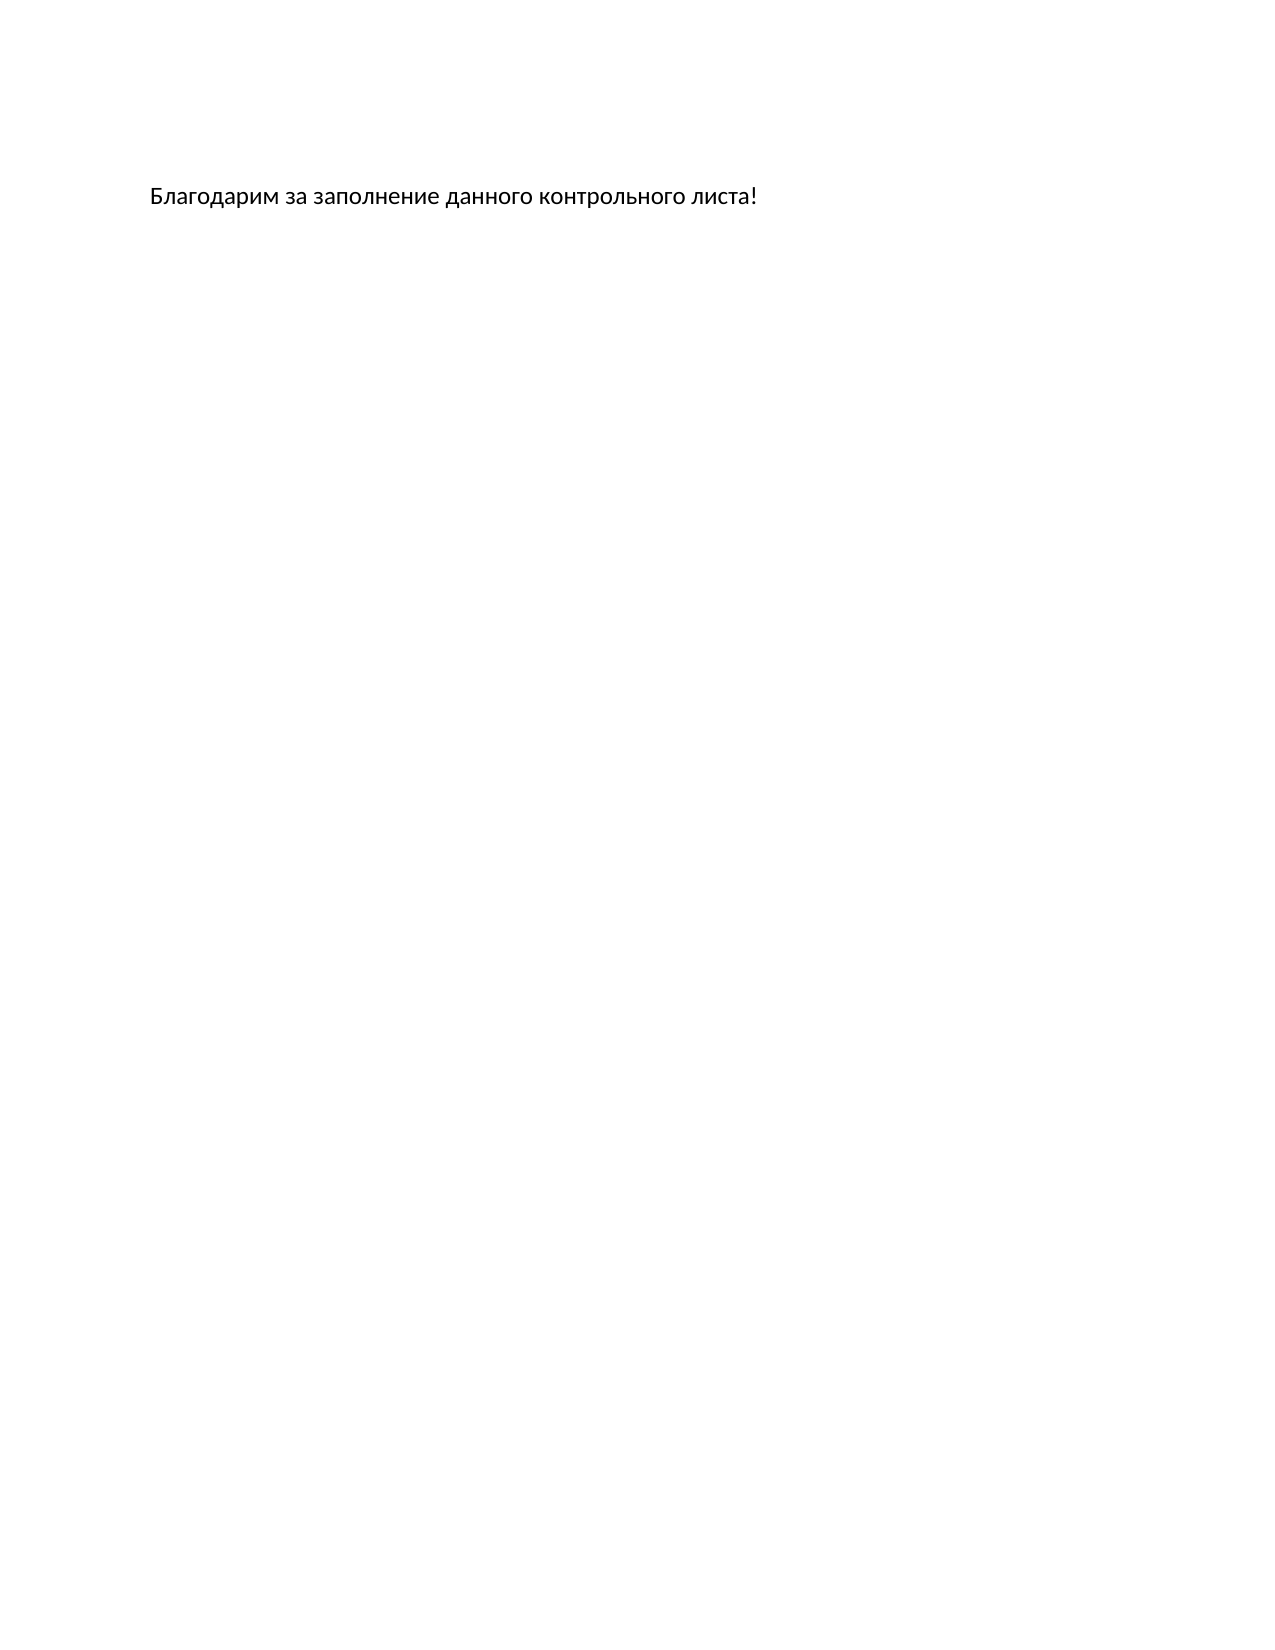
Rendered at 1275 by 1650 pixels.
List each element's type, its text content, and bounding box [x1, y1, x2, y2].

text Благодарим за заполнение данного контрольного листа! [150, 181, 1125, 211]
